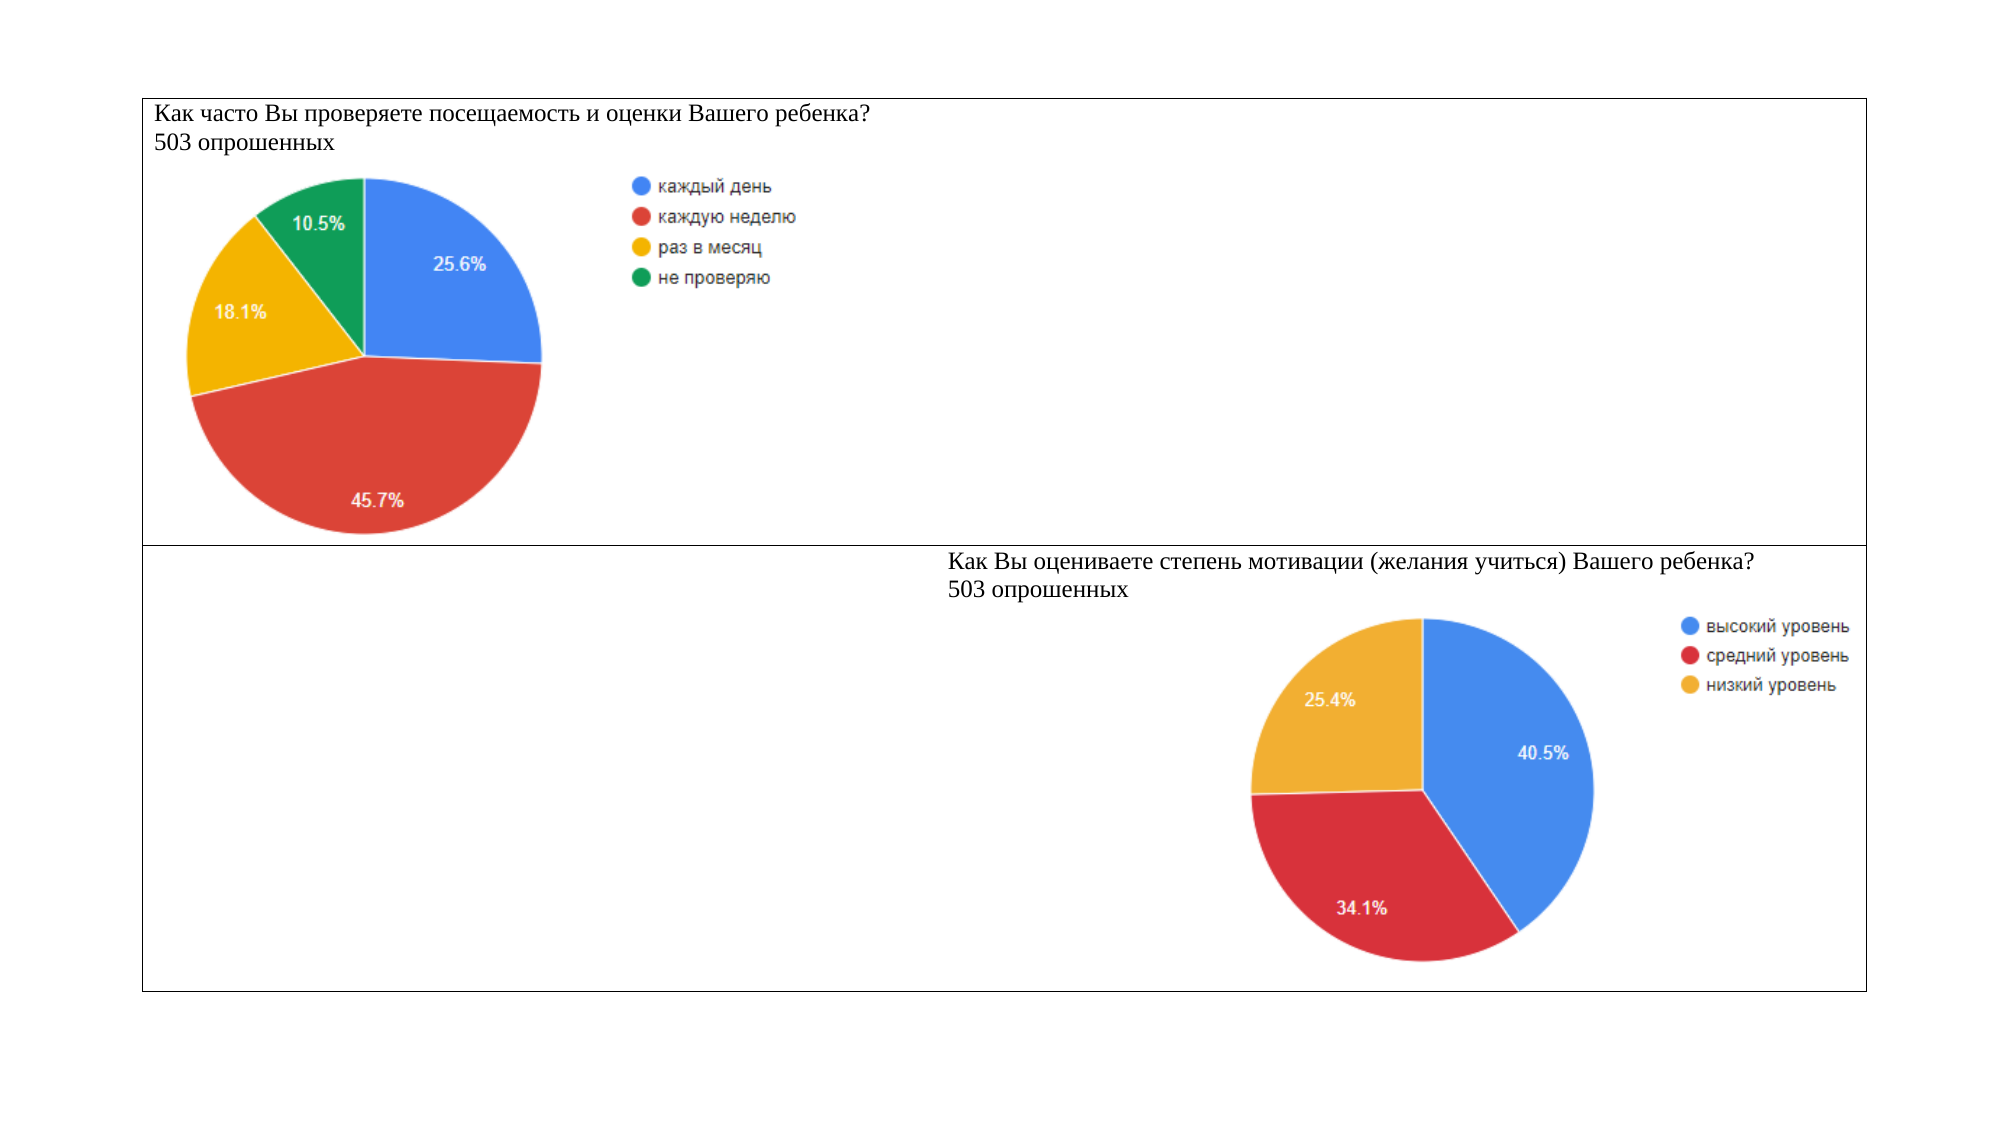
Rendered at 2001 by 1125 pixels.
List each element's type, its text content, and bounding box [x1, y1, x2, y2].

table_cell Как Вы оцениваете степень мотивации (желания учиться) Вашего ребенка? 503 опрошенных [143, 546, 1866, 991]
table_header Как часто Вы проверяете посещаемость и оценки Вашего ребенка? 503 опрошенных [143, 99, 1866, 545]
picture [153, 156, 806, 545]
picture [1241, 603, 1856, 972]
